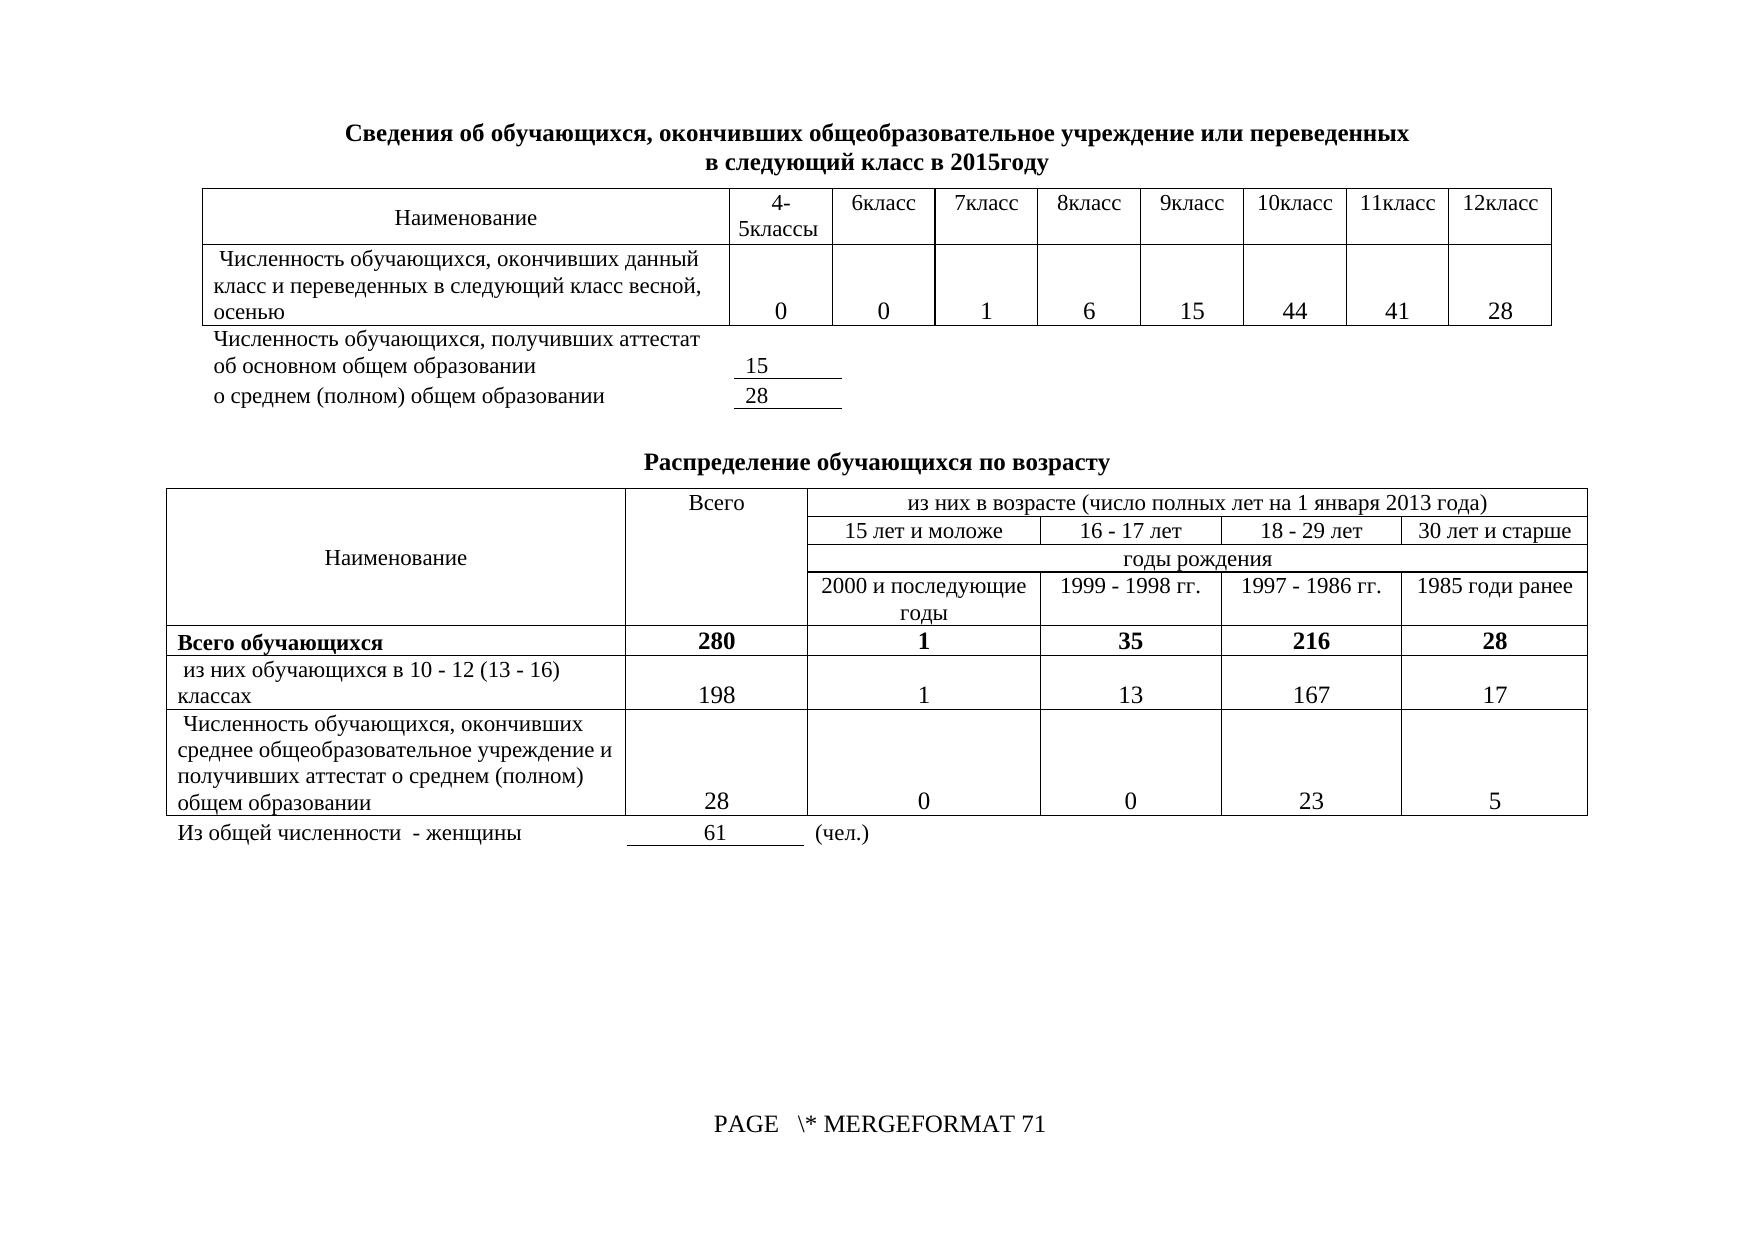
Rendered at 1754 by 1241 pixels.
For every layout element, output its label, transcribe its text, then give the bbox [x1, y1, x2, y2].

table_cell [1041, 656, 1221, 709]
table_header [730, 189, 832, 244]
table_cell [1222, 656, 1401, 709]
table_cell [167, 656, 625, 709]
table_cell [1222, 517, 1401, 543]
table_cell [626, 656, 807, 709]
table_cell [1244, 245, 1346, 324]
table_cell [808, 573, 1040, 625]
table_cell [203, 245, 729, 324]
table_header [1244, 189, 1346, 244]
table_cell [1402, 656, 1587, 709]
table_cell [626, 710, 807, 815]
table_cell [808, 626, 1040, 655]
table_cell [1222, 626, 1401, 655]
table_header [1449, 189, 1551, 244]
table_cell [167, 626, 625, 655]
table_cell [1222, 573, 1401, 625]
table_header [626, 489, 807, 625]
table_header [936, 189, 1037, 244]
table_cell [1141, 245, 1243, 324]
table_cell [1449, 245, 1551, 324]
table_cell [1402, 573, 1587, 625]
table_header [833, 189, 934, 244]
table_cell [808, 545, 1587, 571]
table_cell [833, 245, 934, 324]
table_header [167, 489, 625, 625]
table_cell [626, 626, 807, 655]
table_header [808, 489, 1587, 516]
text Сведения об обучающихся, окончивших общеобразовательное учреждение или переведенных [118, 118, 1636, 147]
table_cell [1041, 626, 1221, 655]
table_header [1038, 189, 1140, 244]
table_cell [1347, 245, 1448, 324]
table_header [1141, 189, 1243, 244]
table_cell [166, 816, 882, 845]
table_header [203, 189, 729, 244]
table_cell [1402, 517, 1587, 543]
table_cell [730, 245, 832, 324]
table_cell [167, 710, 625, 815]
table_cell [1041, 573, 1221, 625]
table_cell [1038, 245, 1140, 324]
text в следующий класс в 2015году [118, 147, 1636, 176]
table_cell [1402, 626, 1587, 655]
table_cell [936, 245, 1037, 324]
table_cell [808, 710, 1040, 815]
text Распределение обучающихся по возрасту [118, 447, 1636, 476]
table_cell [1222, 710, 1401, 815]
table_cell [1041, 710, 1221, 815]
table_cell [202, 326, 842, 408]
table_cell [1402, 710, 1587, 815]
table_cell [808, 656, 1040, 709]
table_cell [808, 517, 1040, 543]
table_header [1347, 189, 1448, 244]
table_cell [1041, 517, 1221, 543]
